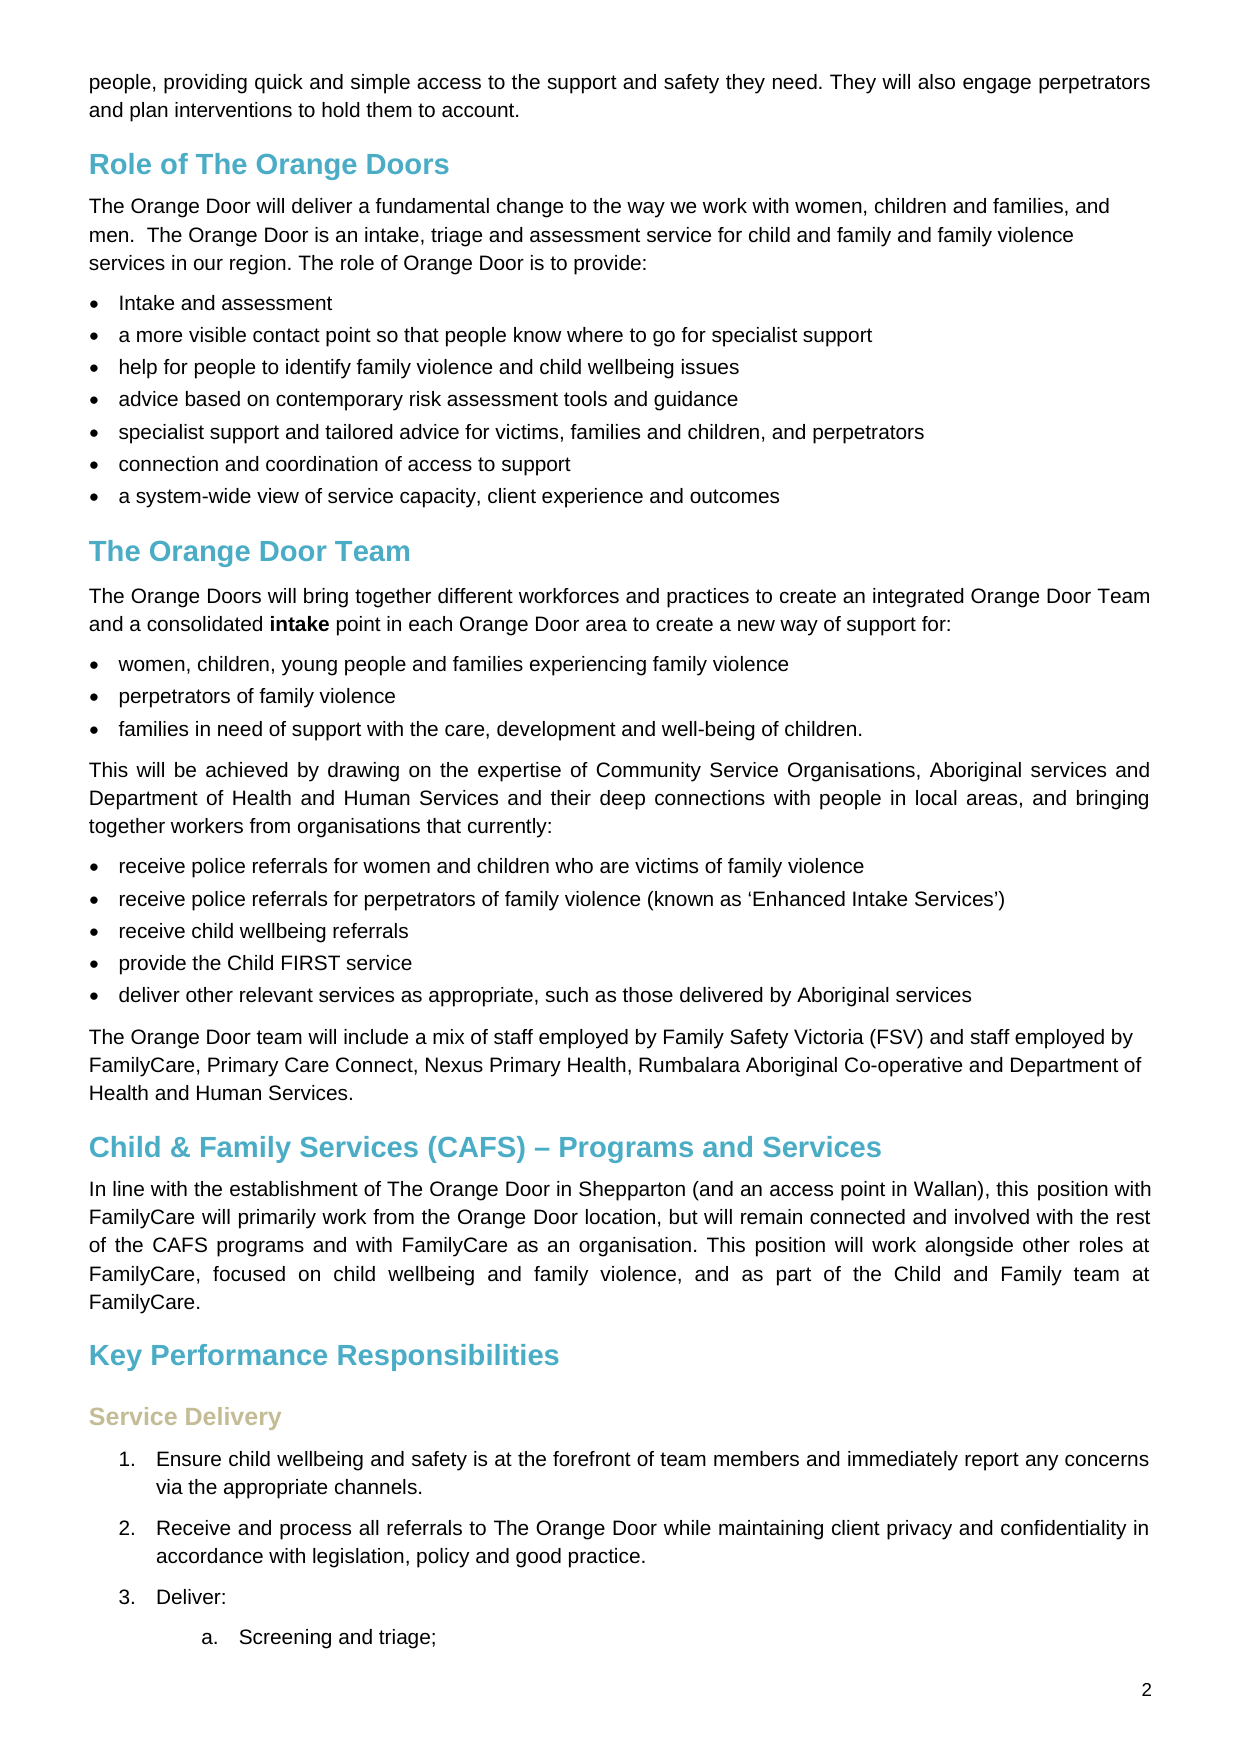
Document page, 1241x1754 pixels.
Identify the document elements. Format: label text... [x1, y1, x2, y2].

text specialist support and tailored advice for victims, families and children, and perpetrators [89, 416, 1152, 444]
text connection and coordination of access to support [89, 448, 1152, 477]
list The Orange Door team will include a mix of staff employed by Family Safety Victoria (FSV) and staff employed by FamilyCare, Primary Care Connect, Nexus Primary Health, Rumbalara Aboriginal Co-operative and Department of Health and Human Services. [89, 1021, 1152, 1105]
text The Orange Doors will bring together different workforces and practices to create an integrated Orange Door Team and a consolidated intake point in each Orange Door area to create a new way of support for: [89, 580, 1152, 636]
text receive police referrals for perpetrators of family violence (known as ‘Enhanced Intake Services’) [89, 883, 1152, 911]
text The Orange Door will deliver a fundamental change to the way we work with women, children and families, and men. The Orange Door is an intake, triage and assessment service for child and family and family violence services in our region. The role of Orange Door is to provide: [89, 190, 1152, 274]
text receive child wellbeing referrals [89, 915, 1152, 943]
text deliver other relevant services as appropriate, such as those delivered by Aboriginal services [89, 980, 1152, 1008]
subtitle The Orange Door Team [89, 534, 1152, 567]
text provide the Child FIRST service [89, 948, 1152, 976]
list Screening and triage; [201, 1621, 1152, 1649]
text Intake and assessment [89, 287, 1152, 315]
text advice based on contemporary risk assessment tools and guidance [89, 384, 1152, 412]
subtitle Key Performance Responsibilities [89, 1338, 1152, 1372]
text a more visible contact point so that people know where to go for specialist support [89, 319, 1152, 347]
subtitle Child & Family Services (CAFS) – Programs and Services [89, 1130, 1152, 1163]
text help for people to identify family violence and child wellbeing issues [89, 352, 1152, 380]
text This will be achieved by drawing on the expertise of Community Service Organisations, Aboriginal services and Department of Health and Human Services and their deep connections with people in local areas, and bringing together workers from organisations that currently: [89, 754, 1152, 838]
list Deliver: [118, 1580, 1152, 1608]
text families in need of support with the care, development and well-being of children. [89, 713, 1152, 741]
text perpetrators of family violence [89, 681, 1152, 709]
text a system-wide view of service capacity, client experience and outcomes [89, 481, 1152, 509]
text women, children, young people and families experiencing family violence [89, 649, 1152, 677]
subtitle Role of The Orange Doors [89, 147, 1152, 181]
text receive police referrals for women and children who are victims of family violence [89, 851, 1152, 879]
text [89, 66, 1152, 122]
subtitle Service Delivery [89, 1401, 1152, 1430]
text In line with the establishment of The Orange Door in Shepparton (and an access point in Wallan), this position with FamilyCare will primarily work from the Orange Door location, but will remain connected and involved with the rest of the CAFS programs and with FamilyCare as an organisation. This position will work alongside other roles at FamilyCare, focused on child wellbeing and family violence, and as part of the Child and Family team at FamilyCare. [89, 1173, 1152, 1313]
list Receive and process all referrals to The Orange Door while maintaining client privacy and confidentiality in accordance with legislation, policy and good practice. [118, 1512, 1152, 1568]
list Ensure child wellbeing and safety is at the forefront of team members and immediately report any concerns via the appropriate channels. [118, 1443, 1152, 1499]
